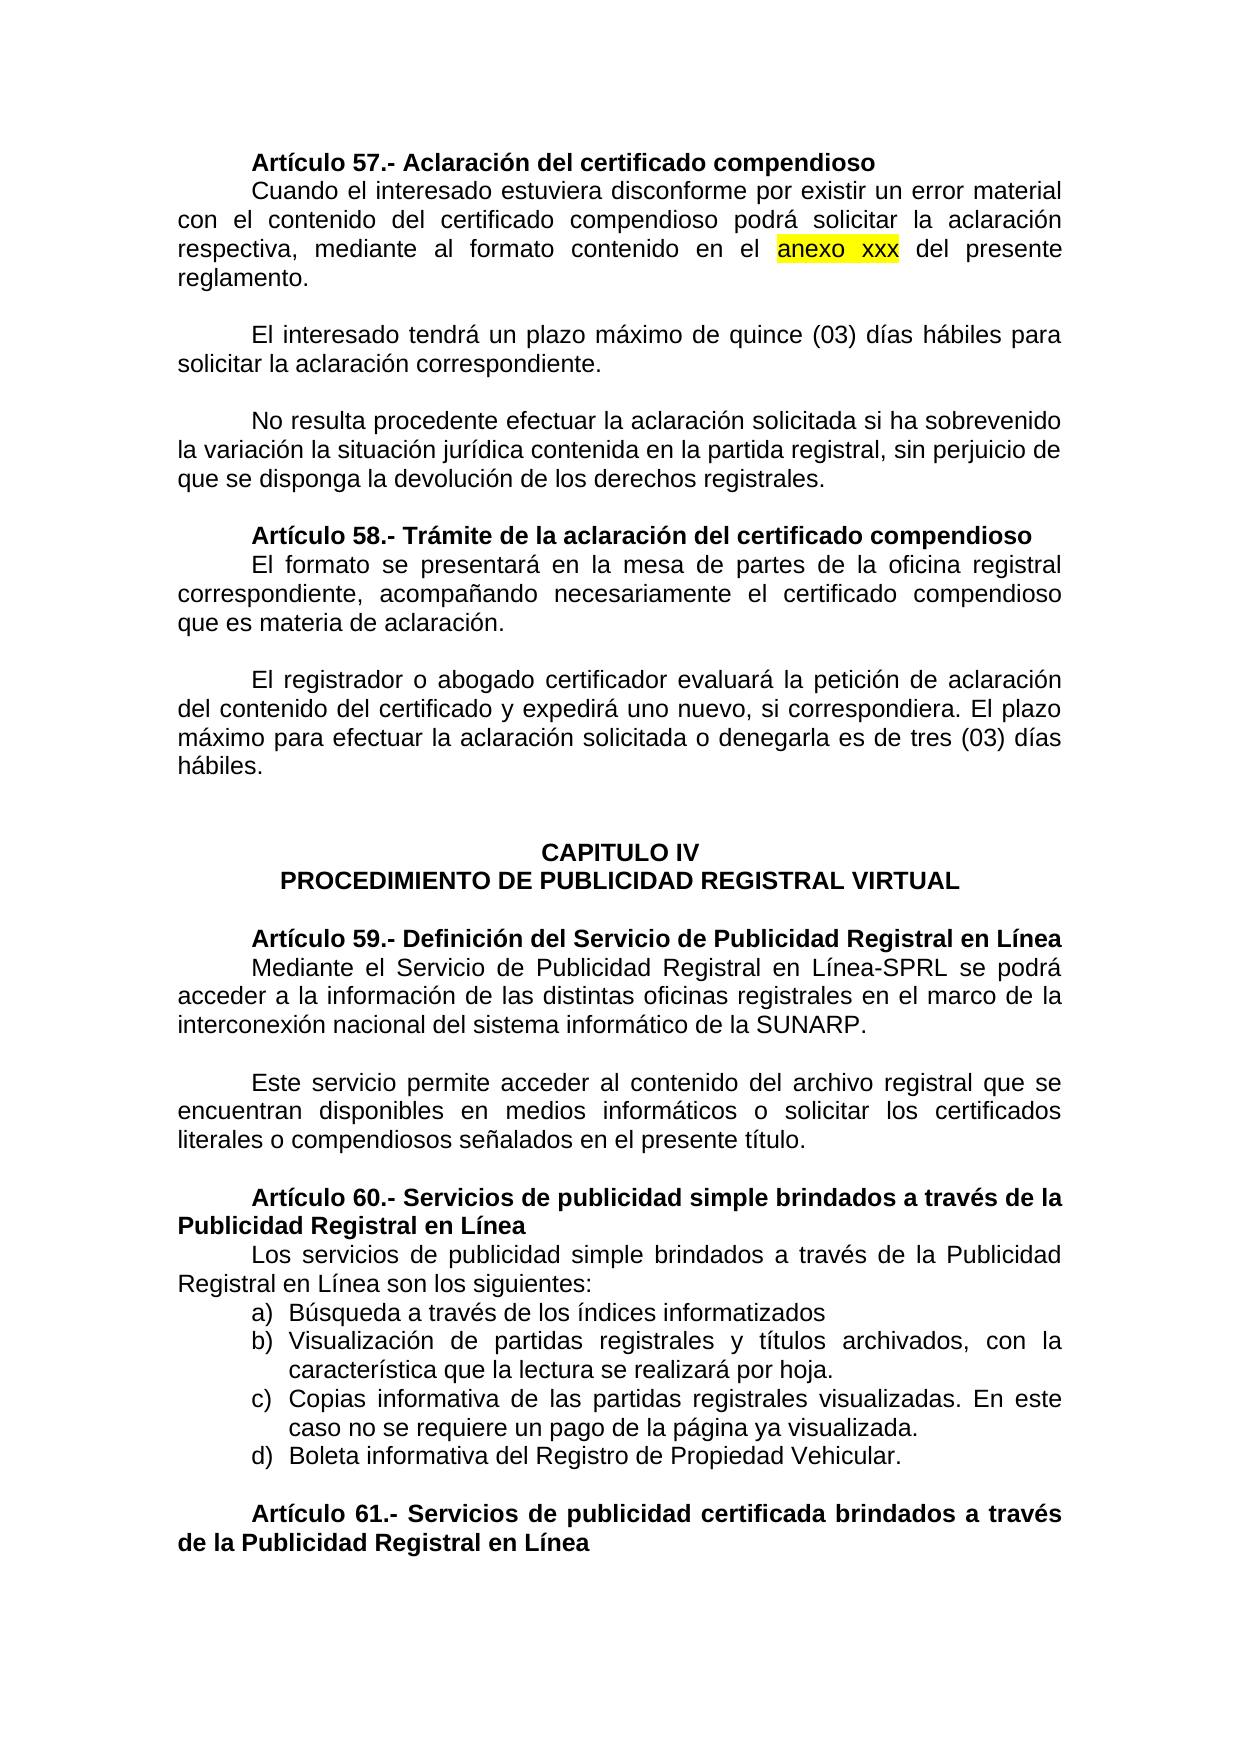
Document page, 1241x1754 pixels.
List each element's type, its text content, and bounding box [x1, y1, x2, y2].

text Mediante el Servicio de Publicidad Registral en Línea-SPRL se podrá acceder a la información de las distintas oficinas registrales en el marco de la interconexión nacional del sistema informático de la SUNARP. [177, 953, 1063, 1039]
list Búsqueda a través de los índices informatizados [251, 1298, 1063, 1326]
text El interesado tendrá un plazo máximo de quince (03) días hábiles para solicitar la aclaración correspondiente. [177, 320, 1063, 378]
text Artículo 59.- Definición del Servicio de Publicidad Registral en Línea [177, 924, 1063, 953]
text Artículo 61.- Servicios de publicidad certificada brindados a través de la Publicidad Registral en Línea [177, 1499, 1063, 1556]
text El formato se presentará en la mesa de partes de la oficina registral correspondiente, acompañando necesariamente el certificado compendioso que es materia de aclaración. [177, 550, 1063, 636]
text Este servicio permite acceder al contenido del archivo registral que se encuentran disponibles en medios informáticos o solicitar los certificados literales o compendiosos señalados en el presente título. [177, 1068, 1063, 1154]
text Artículo 57.- Aclaración del certificado compendioso [177, 148, 1063, 176]
text Artículo 58.- Trámite de la aclaración del certificado compendioso [177, 521, 1063, 550]
text Cuando el interesado estuviera disconforme por existir un error material con el contenido del certificado compendioso podrá solicitar la aclaración respectiva, mediante al formato contenido en el anexo xxx del presente reglamento. [177, 176, 1063, 291]
list Boleta informativa del Registro de Propiedad Vehicular. [251, 1441, 1063, 1470]
text Capitulo iV [177, 838, 1063, 866]
text El registrador o abogado certificador evaluará la petición de aclaración del contenido del certificado y expedirá uno nuevo, si correspondiera. El plazo máximo para efectuar la aclaración solicitada o denegarla es de tres (03) días hábiles. [177, 665, 1063, 780]
text No resulta procedente efectuar la aclaración solicitada si ha sobrevenido la variación la situación jurídica contenida en la partida registral, sin perjuicio de que se disponga la devolución de los derechos registrales. [177, 406, 1063, 493]
list Visualización de partidas registrales y títulos archivados, con la característica que la lectura se realizará por hoja. [251, 1326, 1063, 1384]
text Procedimiento DE PUBLICIDAD REGISTRAL VIRTUAL [177, 866, 1063, 895]
text Artículo 60.- Servicios de publicidad simple brindados a través de la Publicidad Registral en Línea [177, 1183, 1063, 1240]
text Los servicios de publicidad simple brindados a través de la Publicidad Registral en Línea son los siguientes: [177, 1240, 1063, 1298]
list Copias informativa de las partidas registrales visualizadas. En este caso no se requiere un pago de la página ya visualizada. [251, 1384, 1063, 1441]
